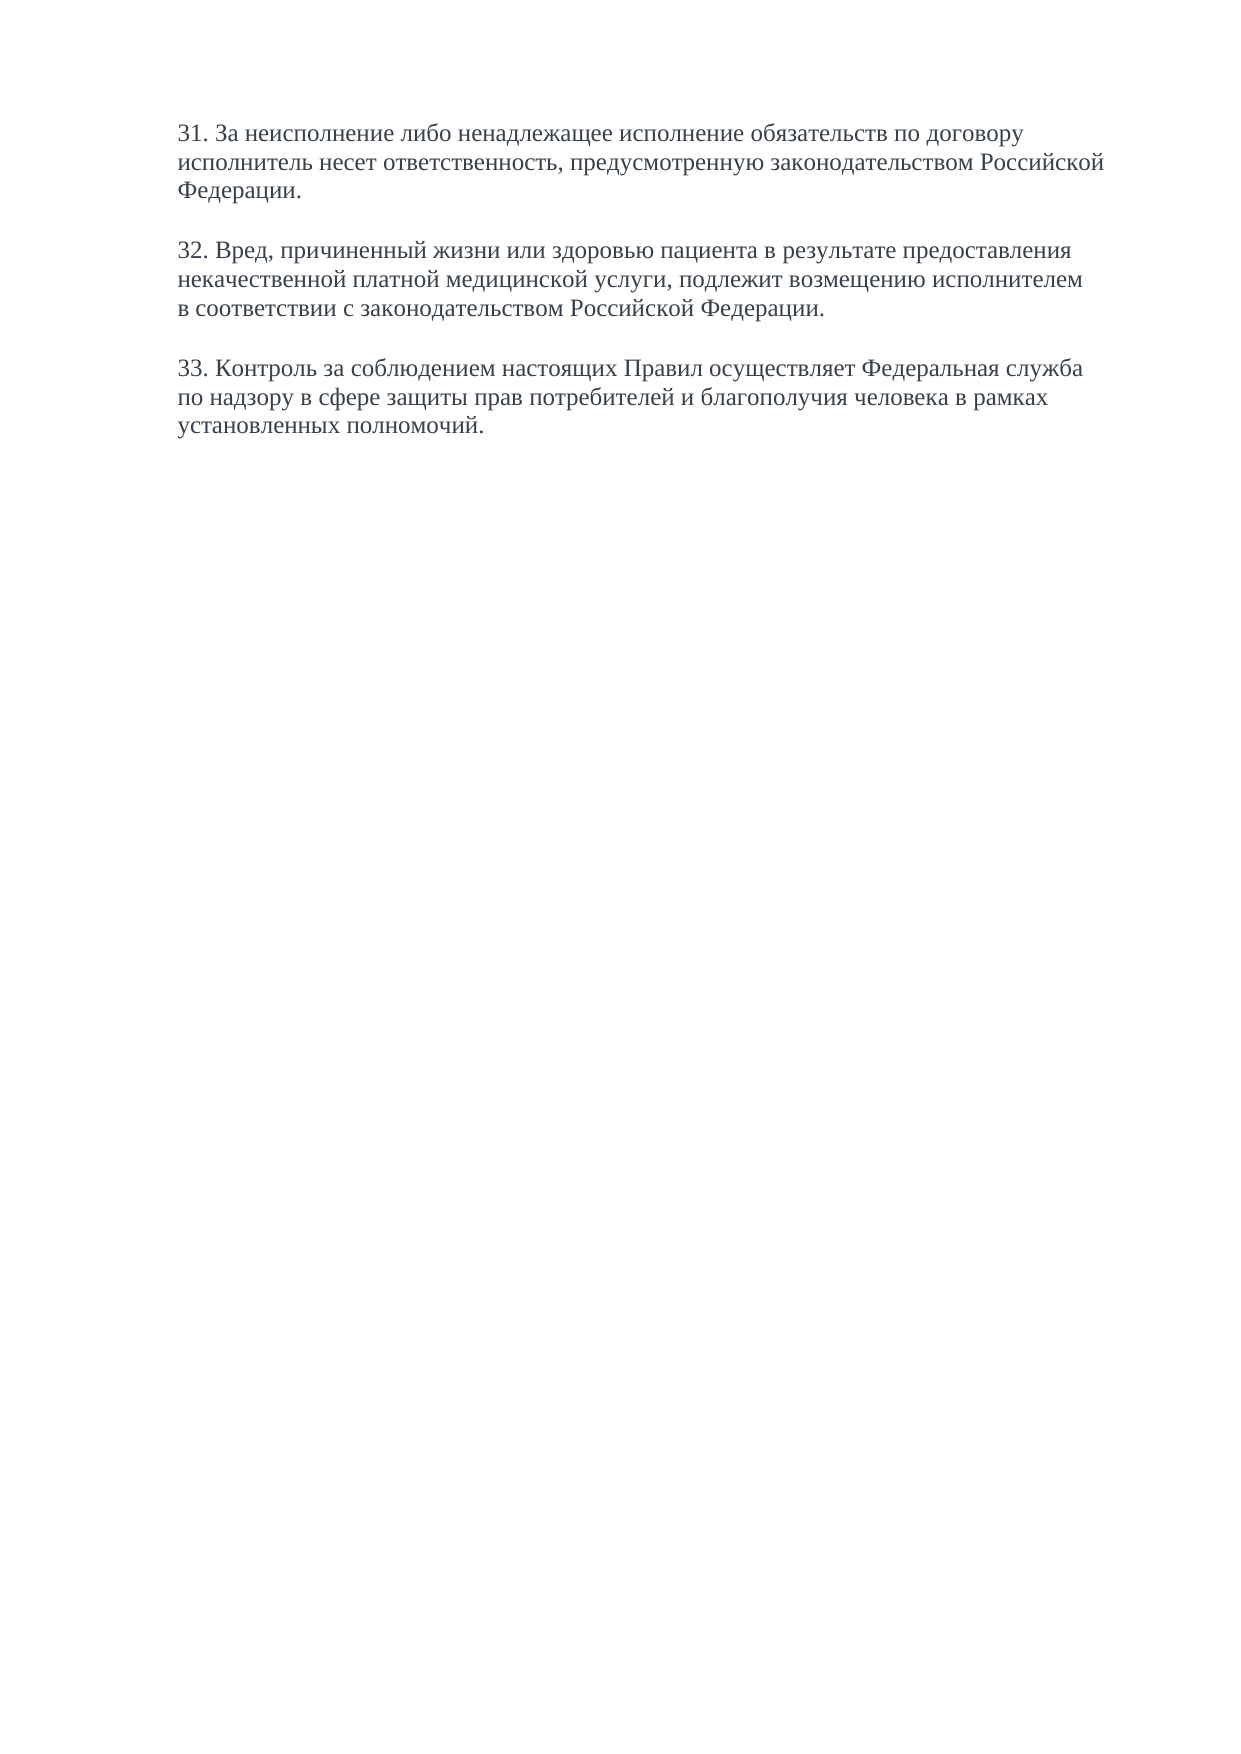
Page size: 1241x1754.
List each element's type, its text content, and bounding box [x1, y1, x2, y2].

text 33. Контроль за соблюдением настоящих Правил осуществляет Федеральная служба по надзору в сфере защиты прав потребителей и благополучия человека в рамках установленных полномочий. [177, 353, 1152, 439]
text 31. За неисполнение либо ненадлежащее исполнение обязательств по договору исполнитель несет ответственность, предусмотренную законодательством Российской Федерации. [177, 118, 1152, 204]
text 32. Вред, причиненный жизни или здоровью пациента в результате предоставления некачественной платной медицинской услуги, подлежит возмещению исполнителем в соответствии с законодательством Российской Федерации. [177, 236, 1152, 322]
